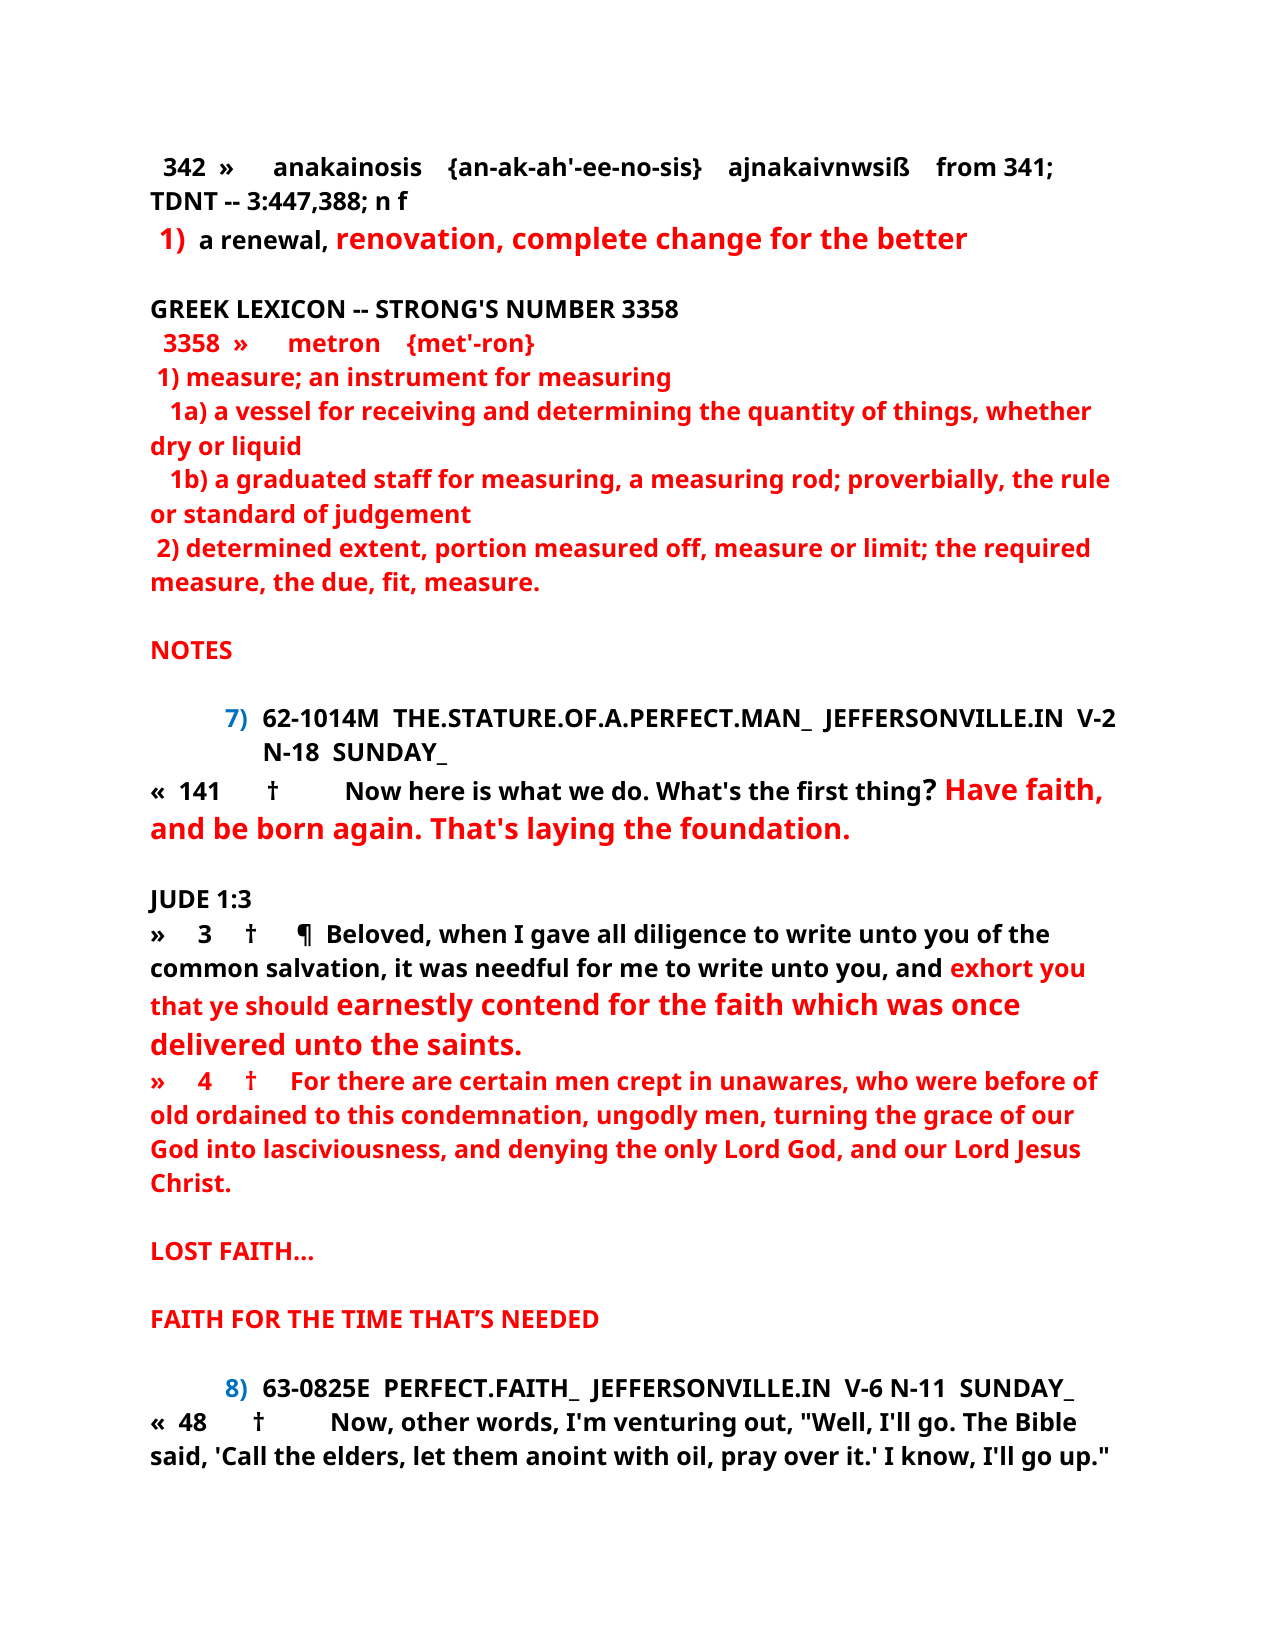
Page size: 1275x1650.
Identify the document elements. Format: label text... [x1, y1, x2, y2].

list a renewal, renovation, complete change for the better [159, 218, 1125, 258]
text « 141 † Now here is what we do. What's the first thing? Have faith, and be born again. That's laying the foundation. [150, 769, 1125, 848]
text 1a) a vessel for receiving and determining the quantity of things, whether dry or liquid [150, 394, 1125, 462]
text GREEK LEXICON -- STRONG'S NUMBER 3358 [150, 292, 1125, 326]
text 342 » anakainosis {an-ak-ah'-ee-no-sis} ajnakaivnwsiß from 341; TDNT -- 3:447,388; n f [150, 150, 1125, 218]
text JUDE 1:3 [150, 882, 1125, 916]
text 1b) a graduated staff for measuring, a measuring rod; proverbially, the rule or standard of judgement [150, 462, 1125, 530]
text 2) determined extent, portion measured off, measure or limit; the required measure, the due, fit, measure. [150, 530, 1125, 598]
text » 3 † ¶ Beloved, when I gave all diligence to write unto you of the common salvation, it was needful for me to write unto you, and exhort you that ye should earnestly contend for the faith which was once delivered unto the saints. [150, 916, 1125, 1064]
text LOST FAITH… [150, 1234, 1125, 1268]
text 3358 » metron {met'-ron} [150, 326, 1125, 360]
list 63-0825E PERFECT.FAITH_ JEFFERSONVILLE.IN V-6 N-11 SUNDAY_ [225, 1370, 1125, 1404]
text FAITH FOR THE TIME THAT’S NEEDED [150, 1302, 1125, 1336]
text NOTES [150, 632, 1125, 667]
text » 4 † For there are certain men crept in unawares, who were before of old ordained to this condemnation, ungodly men, turning the grace of our God into lasciviousness, and denying the only Lord God, and our Lord Jesus Christ. [150, 1064, 1125, 1200]
list 62-1014M THE.STATURE.OF.A.PERFECT.MAN_ JEFFERSONVILLE.IN V-2 N-18 SUNDAY_ [225, 701, 1125, 769]
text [150, 1404, 1125, 1472]
text 1) measure; an instrument for measuring [150, 360, 1125, 394]
